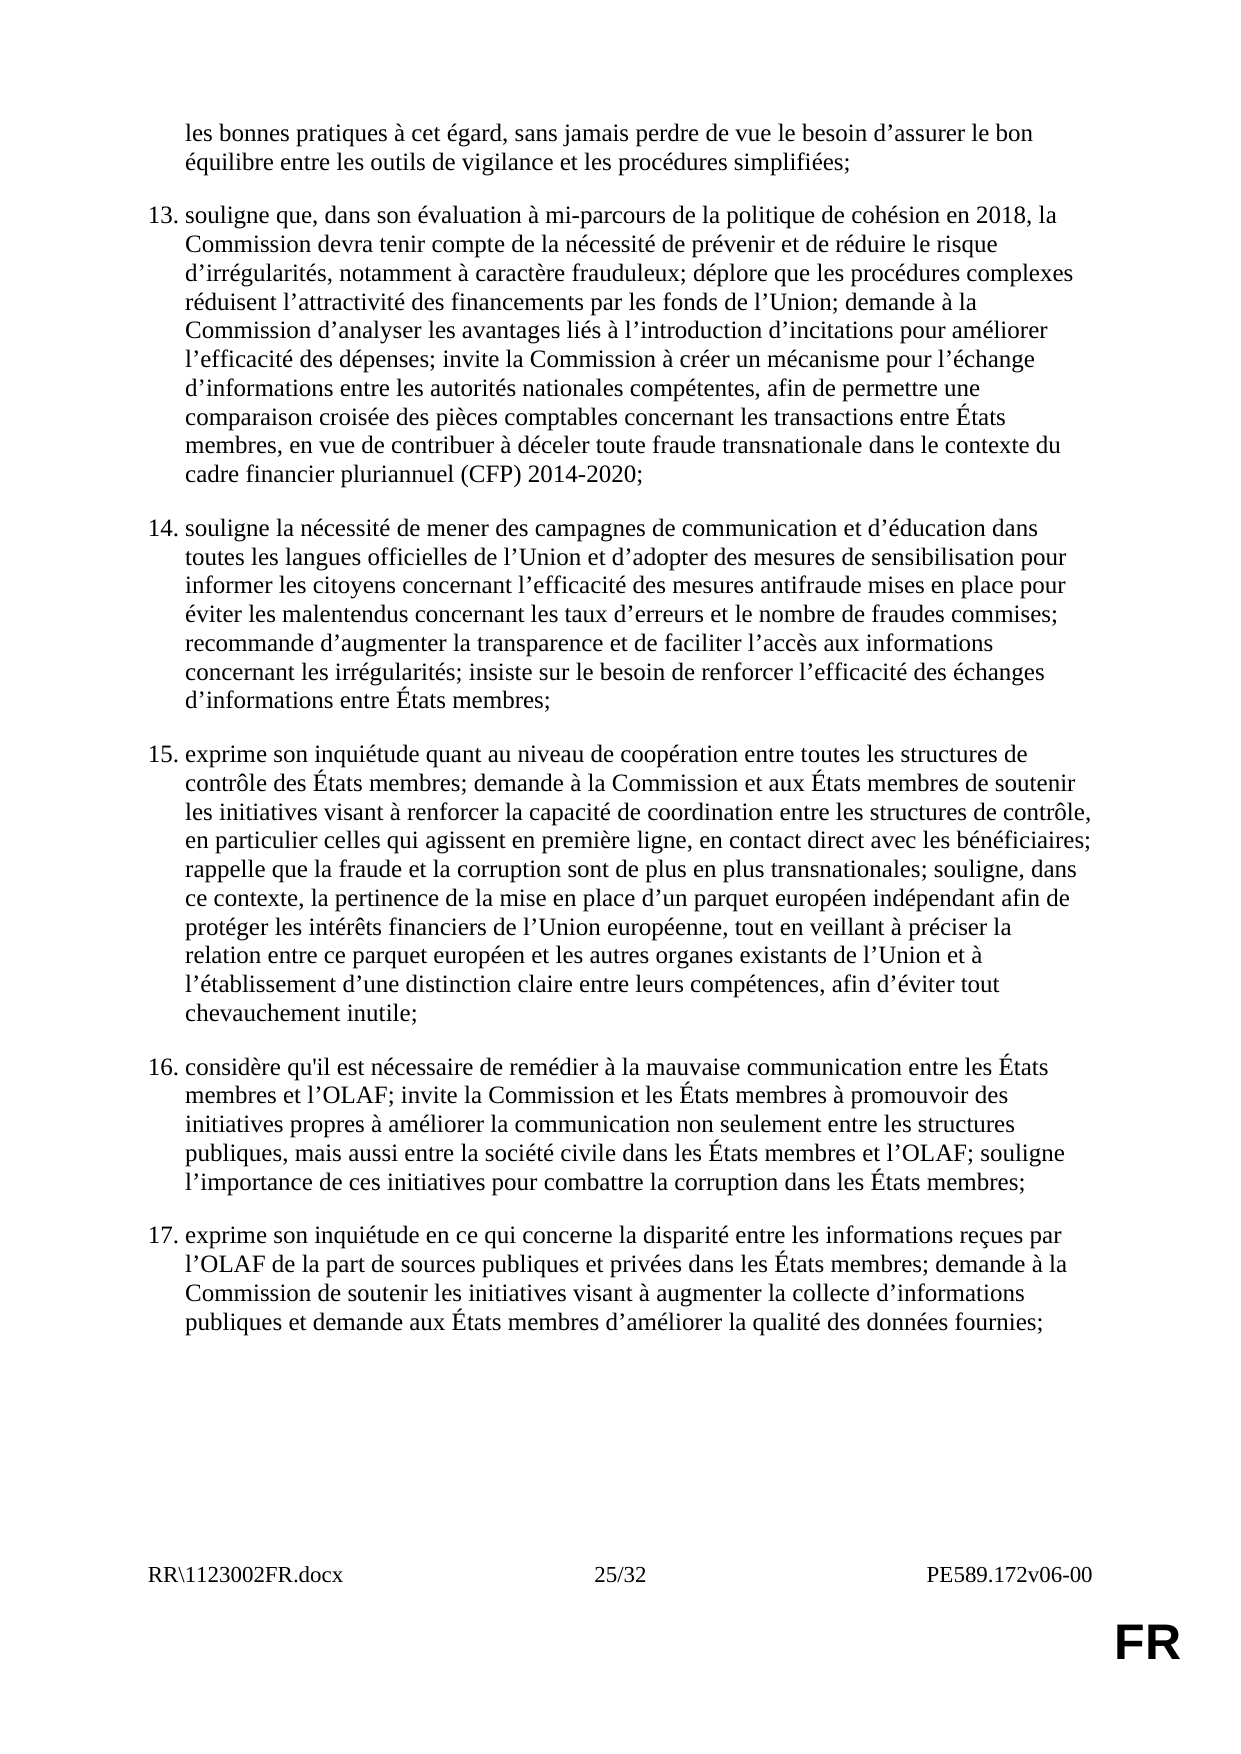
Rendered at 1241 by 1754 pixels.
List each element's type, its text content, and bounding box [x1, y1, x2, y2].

text 16. considère qu'il est nécessaire de remédier à la mauvaise communication entre les États membres et l’OLAF; invite la Commission et les États membres à promouvoir des initiatives propres à améliorer la communication non seulement entre les structures publiques, mais aussi entre la société civile dans les États membres et l’OLAF; souligne l’importance de ces initiatives pour combattre la corruption dans les États membres; [148, 1052, 1092, 1196]
text 14. souligne la nécessité de mener des campagnes de communication et d’éducation dans toutes les langues officielles de l’Union et d’adopter des mesures de sensibilisation pour informer les citoyens concernant l’efficacité des mesures antifraude mises en place pour éviter les malentendus concernant les taux d’erreurs et le nombre de fraudes commises; recommande d’augmenter la transparence et de faciliter l’accès aux informations concernant les irrégularités; insiste sur le besoin de renforcer l’efficacité des échanges d’informations entre États membres; [148, 513, 1092, 714]
text 15. exprime son inquiétude quant au niveau de coopération entre toutes les structures de contrôle des États membres; demande à la Commission et aux États membres de soutenir les initiatives visant à renforcer la capacité de coordination entre les structures de contrôle, en particulier celles qui agissent en première ligne, en contact direct avec les bénéficiaires; rappelle que la fraude et la corruption sont de plus en plus transnationales; souligne, dans ce contexte, la pertinence de la mise en place d’un parquet européen indépendant afin de protéger les intérêts financiers de l’Union européenne, tout en veillant à préciser la relation entre ce parquet européen et les autres organes existants de l’Union et à l’établissement d’une distinction claire entre leurs compétences, afin d’éviter tout chevauchement inutile; [148, 739, 1092, 1027]
text 17. exprime son inquiétude en ce qui concerne la disparité entre les informations reçues par l’OLAF de la part de sources publiques et privées dans les États membres; demande à la Commission de soutenir les initiatives visant à augmenter la collecte d’informations publiques et demande aux États membres d’améliorer la qualité des données fournies; [148, 1221, 1092, 1336]
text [148, 118, 1092, 176]
text 13. souligne que, dans son évaluation à mi-parcours de la politique de cohésion en 2018, la Commission devra tenir compte de la nécessité de prévenir et de réduire le risque d’irrégularités, notamment à caractère frauduleux; déplore que les procédures complexes réduisent l’attractivité des financements par les fonds de l’Union; demande à la Commission d’analyser les avantages liés à l’introduction d’incitations pour améliorer l’efficacité des dépenses; invite la Commission à créer un mécanisme pour l’échange d’informations entre les autorités nationales compétentes, afin de permettre une comparaison croisée des pièces comptables concernant les transactions entre États membres, en vue de contribuer à déceler toute fraude transnationale dans le contexte du cadre financier pluriannuel (CFP) 2014-2020; [148, 201, 1092, 488]
